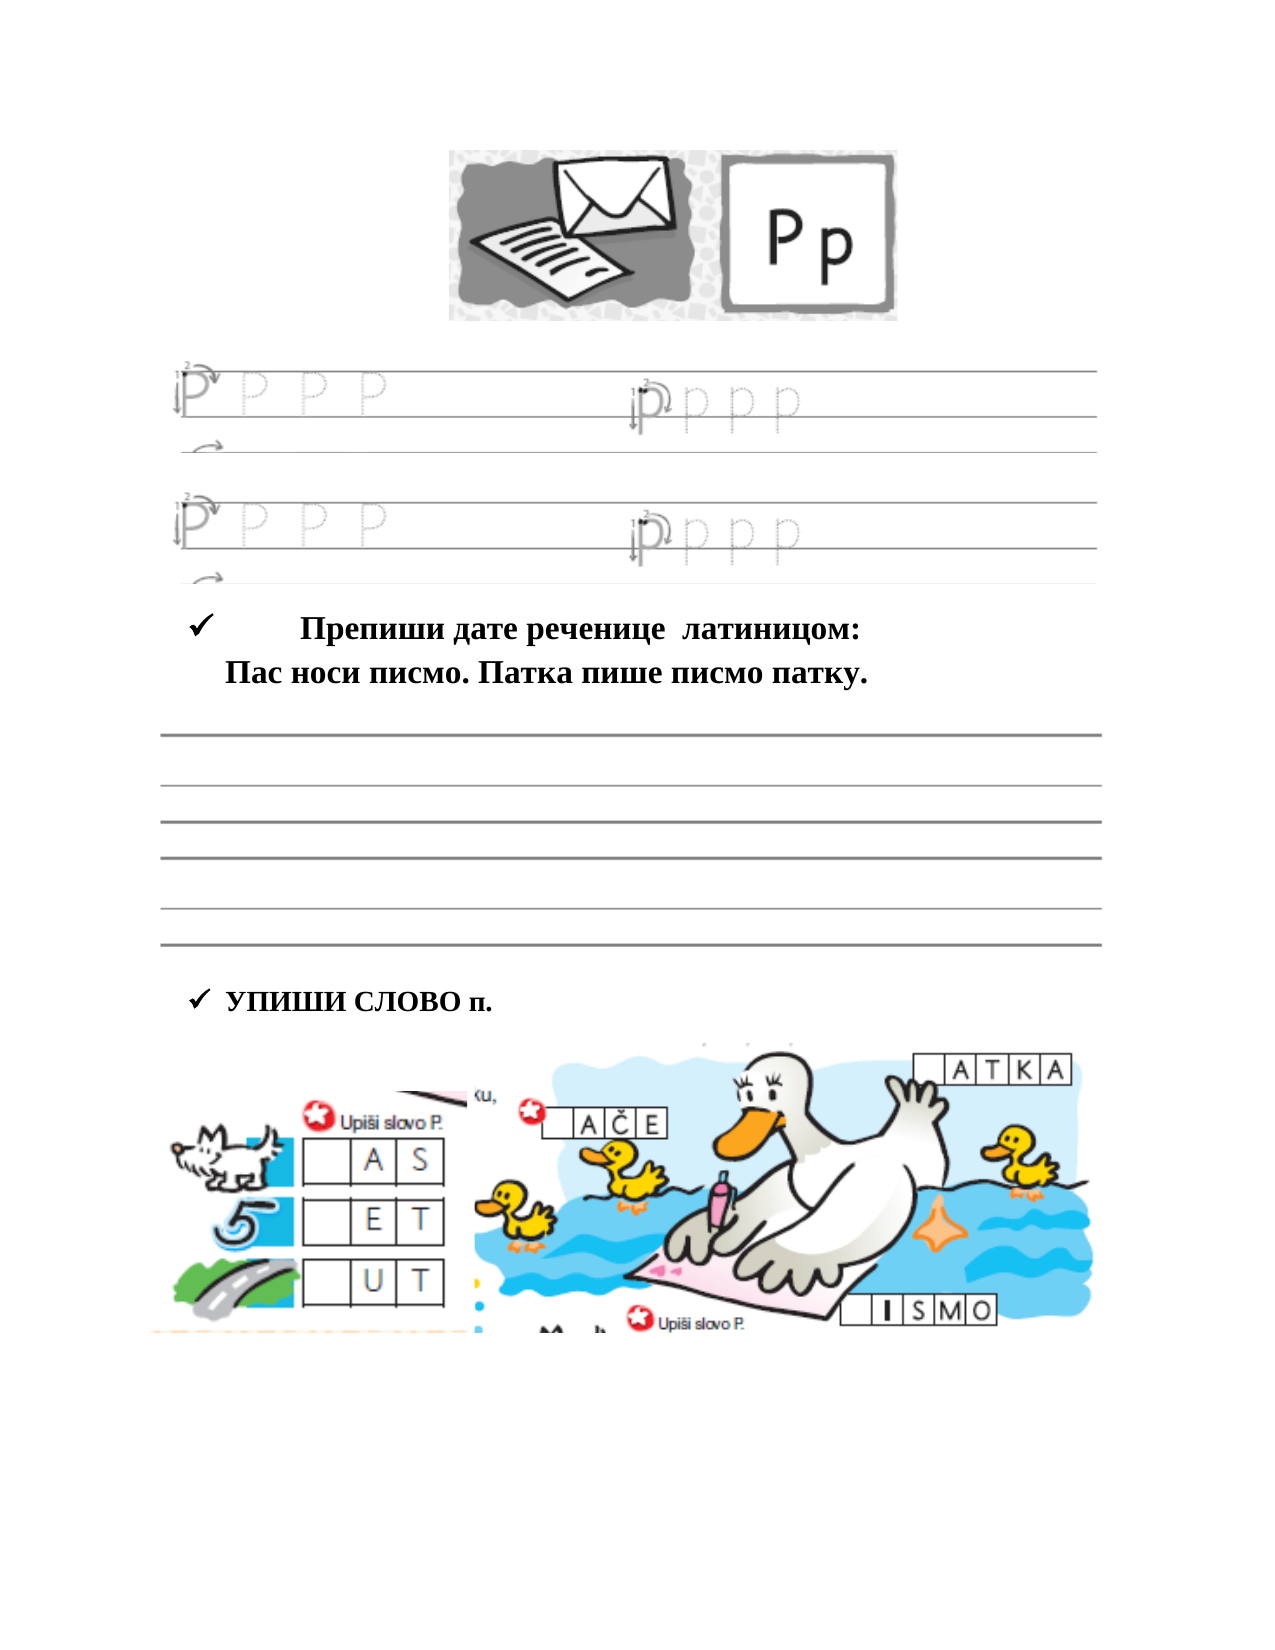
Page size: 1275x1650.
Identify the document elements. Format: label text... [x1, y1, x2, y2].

list Пас носи писмо. Патка пише писмо патку. [225, 653, 1125, 691]
list УПИШИ СЛОВО п. [187, 984, 1125, 1018]
list Препиши дате реченице латиницом: [187, 609, 1125, 647]
